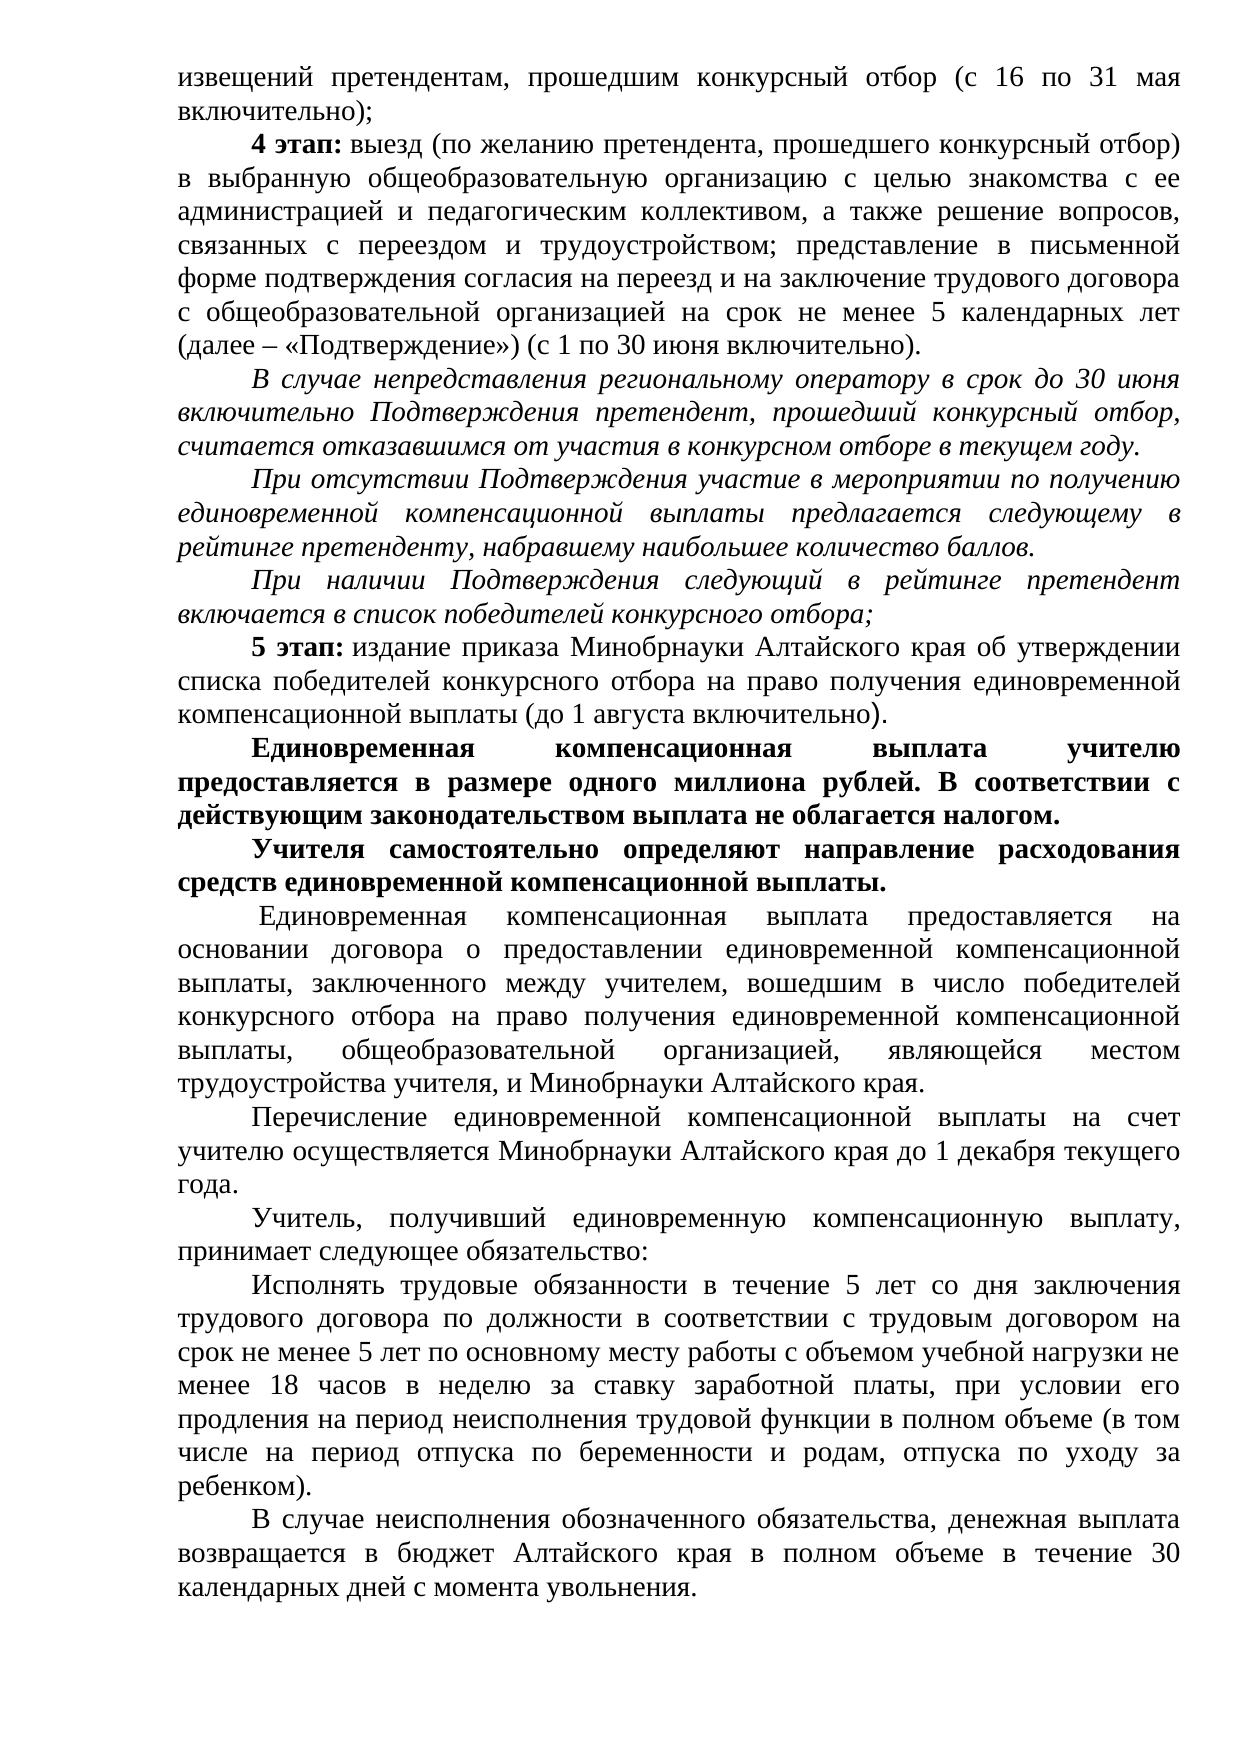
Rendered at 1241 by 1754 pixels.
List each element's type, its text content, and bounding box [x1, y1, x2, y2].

text Учителя самостоятельно определяют направление расходования средств единовременной компенсационной выплаты. [177, 831, 1181, 898]
text При наличии Подтверждения следующий в рейтинге претендент включается в список победителей конкурсного отбора; [177, 562, 1181, 629]
text В случае непредставления региональному оператору в срок до 30 июня включительно Подтверждения претендент, прошедший конкурсный отбор, считается отказавшимся от участия в конкурсном отборе в текущем году. [177, 361, 1181, 462]
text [177, 59, 1181, 126]
text Единовременная компенсационная выплата учителю предоставляется в размере одного миллиона рублей. В соответствии с действующим законодательством выплата не облагается налогом. [177, 730, 1181, 831]
text Учитель, получивший единовременную компенсационную выплату, принимает следующее обязательство: [177, 1200, 1181, 1267]
text При отсутствии Подтверждения участие в мероприятии по получению единовременной компенсационной выплаты предлагается следующему в рейтинге претенденту, набравшему наибольшее количество баллов. [177, 462, 1181, 562]
text 5 этап: издание приказа Минобрнауки Алтайского края об утверждении списка победителей конкурсного отбора на право получения единовременной компенсационной выплаты (до 1 августа включительно). [177, 629, 1181, 730]
text Перечисление единовременной компенсационной выплаты на счет учителю осуществляется Минобрнауки Алтайского края до 1 декабря текущего года. [177, 1099, 1181, 1200]
text 4 этап: выезд (по желанию претендента, прошедшего конкурсный отбор) в выбранную общеобразовательную организацию с целью знакомства с ее администрацией и педагогическим коллективом, а также решение вопросов, связанных с переездом и трудоустройством; представление в письменной форме подтверждения согласия на переезд и на заключение трудового договора с общеобразовательной организацией на срок не менее 5 календарных лет (далее – «Подтверждение») (с 1 по 30 июня включительно). [177, 126, 1181, 361]
text Исполнять трудовые обязанности в течение 5 лет со дня заключения трудового договора по должности в соответствии с трудовым договором на срок не менее 5 лет по основному месту работы с объемом учебной нагрузки не менее 18 часов в неделю за ставку заработной платы, при условии его продления на период неисполнения трудовой функции в полном объеме (в том числе на период отпуска по беременности и родам, отпуска по уходу за ребенком). [177, 1267, 1181, 1502]
text Единовременная компенсационная выплата предоставляется на основании договора о предоставлении единовременной компенсационной выплаты, заключенного между учителем, вошедшим в число победителей конкурсного отбора на право получения единовременной компенсационной выплаты, общеобразовательной организацией, являющейся местом трудоустройства учителя, и Минобрнауки Алтайского края. [177, 898, 1181, 1099]
text В случае неисполнения обозначенного обязательства, денежная выплата возвращается в бюджет Алтайского края в полном объеме в течение 30 календарных дней с момента увольнения. [177, 1502, 1181, 1602]
